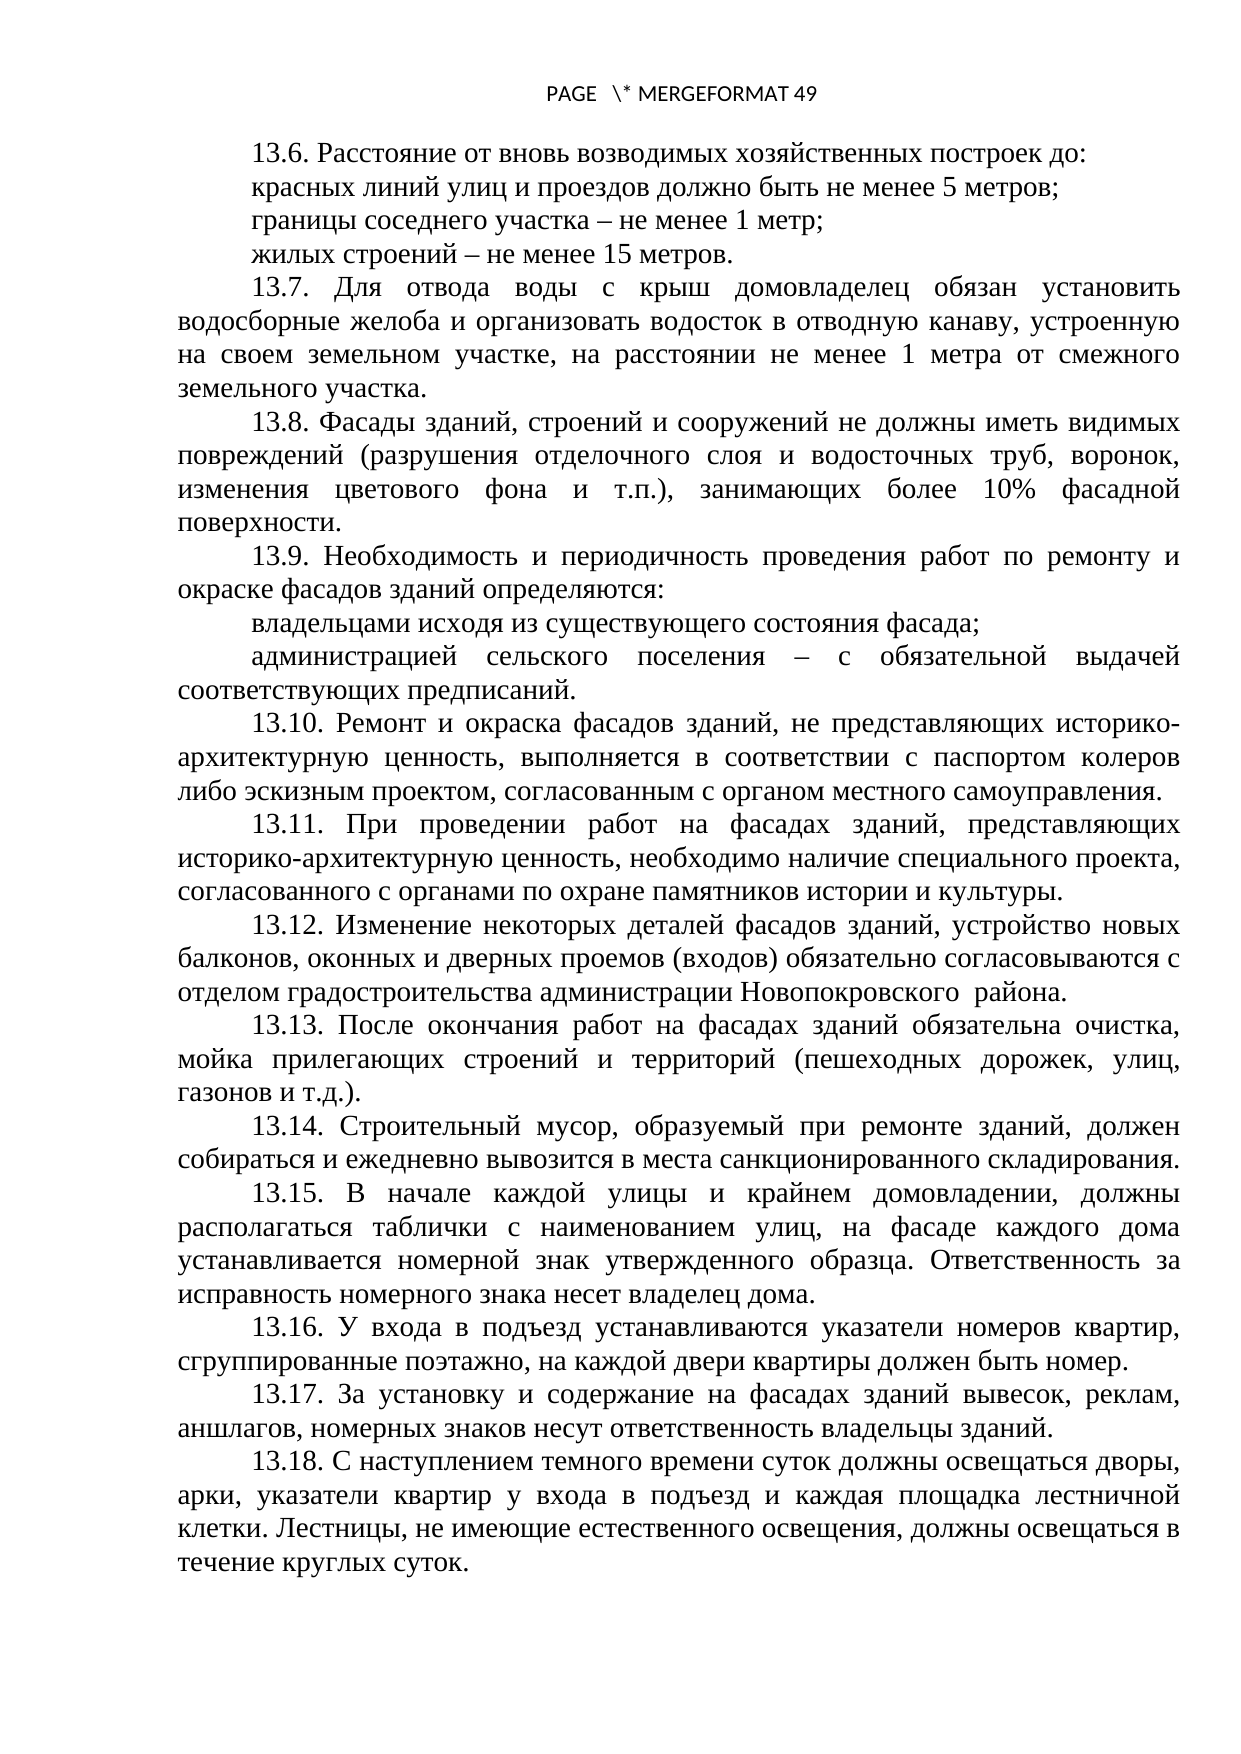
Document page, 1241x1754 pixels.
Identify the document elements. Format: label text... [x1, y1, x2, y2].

text 13.16. У входа в подъезд устанавливаются указатели номеров квартир, сгруппированные поэтажно, на каждой двери квартиры должен быть номер. [177, 1309, 1181, 1376]
text 13.7. Для отвода воды с крыш домовладелец обязан установить водосборные желоба и организовать водосток в отводную канаву, устроенную на своем земельном участке, на расстоянии не менее 1 метра от смежного земельного участка. [177, 269, 1181, 404]
text границы соседнего участка – не менее 1 метр; [177, 202, 1181, 236]
text 13.18. С наступлением темного времени суток должны освещаться дворы, арки, указатели квартир у входа в подъезд и каждая площадка лестничной клетки. Лестницы, не имеющие естественного освещения, должны освещаться в течение круглых суток. [177, 1443, 1181, 1578]
text 13.17. За установку и содержание на фасадах зданий вывесок, реклам, аншлагов, номерных знаков несут ответственность владельцы зданий. [177, 1376, 1181, 1443]
text администрацией сельского поселения – с обязательной выдачей соответствующих предписаний. [177, 638, 1181, 706]
text красных линий улиц и проездов должно быть не менее 5 метров; [177, 169, 1181, 202]
text 13.12. Изменение некоторых деталей фасадов зданий, устройство новых балконов, оконных и дверных проемов (входов) обязательно согласовываются с отделом градостроительства администрации Новопокровского района. [177, 907, 1181, 1007]
text владельцами исходя из существующего состояния фасада; [177, 605, 1181, 638]
text 13.15. В начале каждой улицы и крайнем домовладении, должны располагаться таблички с наименованием улиц, на фасаде каждого дома устанавливается номерной знак утвержденного образца. Ответственность за исправность номерного знака несет владелец дома. [177, 1175, 1181, 1309]
text жилых строений – не менее 15 метров. [177, 236, 1181, 269]
text 13.13. После окончания работ на фасадах зданий обязательна очистка, мойка прилегающих строений и территорий (пешеходных дорожек, улиц, газонов и т.д.). [177, 1007, 1181, 1108]
text 13.6. Расстояние от вновь возводимых хозяйственных построек до: [177, 135, 1181, 169]
text 13.8. Фасады зданий, строений и сооружений не должны иметь видимых повреждений (разрушения отделочного слоя и водосточных труб, воронок, изменения цветового фона и т.п.), занимающих более 10% фасадной поверхности. [177, 404, 1181, 538]
text 13.10. Ремонт и окраска фасадов зданий, не представляющих историко-архитектурную ценность, выполняется в соответствии с паспортом колеров либо эскизным проектом, согласованным с органом местного самоуправления. [177, 706, 1181, 806]
text 13.14. Строительный мусор, образуемый при ремонте зданий, должен собираться и ежедневно вывозится в места санкционированного складирования. [177, 1108, 1181, 1175]
text 13.9. Необходимость и периодичность проведения работ по ремонту и окраске фасадов зданий определяются: [177, 538, 1181, 605]
text 13.11. При проведении работ на фасадах зданий, представляющих историко-архитектурную ценность, необходимо наличие специального проекта, согласованного с органами по охране памятников истории и культуры. [177, 806, 1181, 907]
